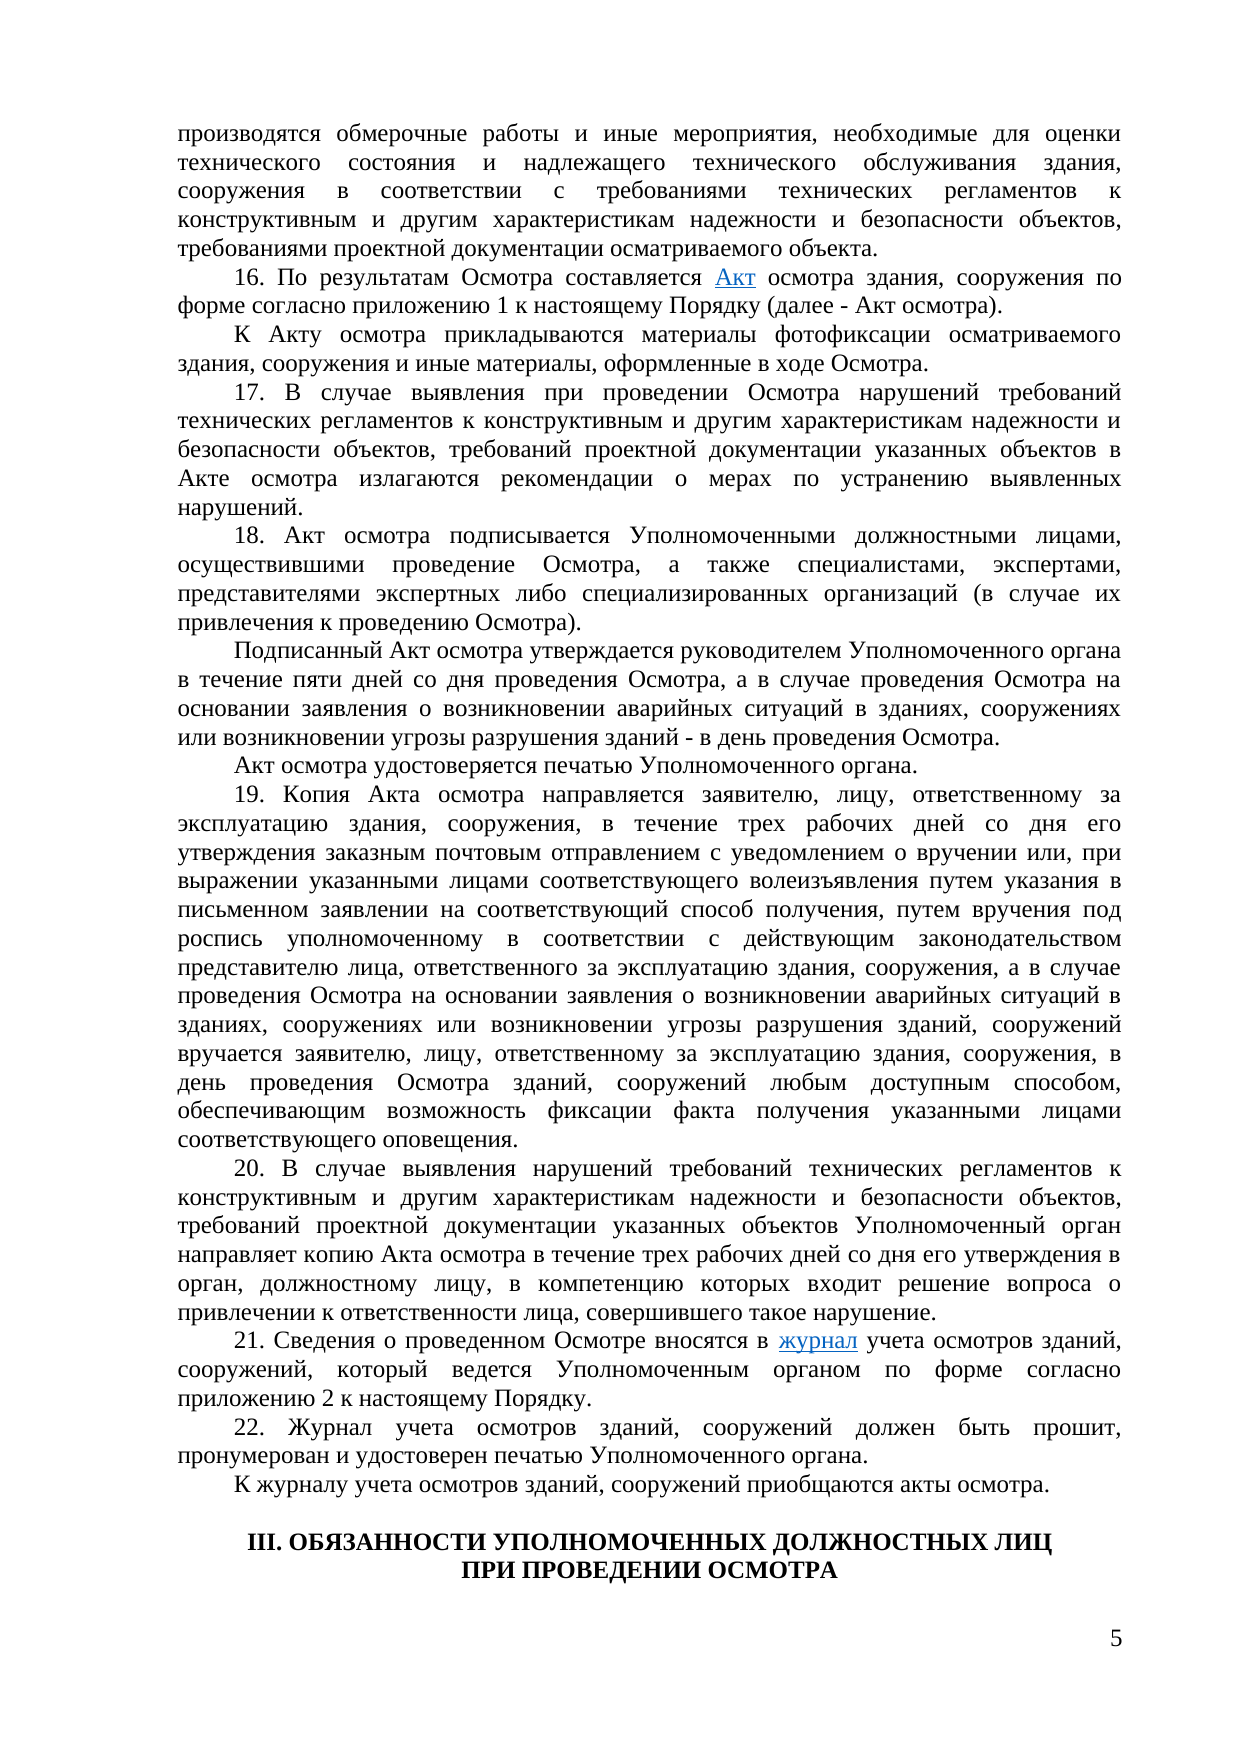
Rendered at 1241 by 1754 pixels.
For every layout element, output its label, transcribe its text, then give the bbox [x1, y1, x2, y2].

text К Акту осмотра прикладываются материалы фотофиксации осматриваемого здания, сооружения и иные материалы, оформленные в ходе Осмотра. [177, 319, 1122, 377]
title III. ОБЯЗАННОСТИ УПОЛНОМОЧЕННЫХ ДОЛЖНОСТНЫХ ЛИЦ [177, 1527, 1122, 1556]
text 21. Сведения о проведенном Осмотре вносятся в журнал учета осмотров зданий, сооружений, который ведется Уполномоченным органом по форме согласно приложению 2 к настоящему Порядку. [177, 1326, 1122, 1412]
text 16. По результатам Осмотра составляется Акт осмотра здания, сооружения по форме согласно приложению 1 к настоящему Порядку (далее - Акт осмотра). [177, 262, 1122, 319]
text 19. Копия Акта осмотра направляется заявителю, лицу, ответственному за эксплуатацию здания, сооружения, в течение трех рабочих дней со дня его утверждения заказным почтовым отправлением с уведомлением о вручении или, при выражении указанными лицами соответствующего волеизъявления путем указания в письменном заявлении на соответствующий способ получения, путем вручения под роспись уполномоченному в соответствии с действующим законодательством представителю лица, ответственного за эксплуатацию здания, сооружения, а в случае проведения Осмотра на основании заявления о возникновении аварийных ситуаций в зданиях, сооружениях или возникновении угрозы разрушения зданий, сооружений вручается заявителю, лицу, ответственному за эксплуатацию здания, сооружения, в день проведения Осмотра зданий, сооружений любым доступным способом, обеспечивающим возможность фиксации факта получения указанными лицами соответствующего оповещения. [177, 779, 1122, 1153]
text 18. Акт осмотра подписывается Уполномоченными должностными лицами, осуществившими проведение Осмотра, а также специалистами, экспертами, представителями экспертных либо специализированных организаций (в случае их привлечения к проведению Осмотра). [177, 521, 1122, 636]
text 17. В случае выявления при проведении Осмотра нарушений требований технических регламентов к конструктивным и другим характеристикам надежности и безопасности объектов, требований проектной документации указанных объектов в Акте осмотра излагаются рекомендации о мерах по устранению выявленных нарушений. [177, 377, 1122, 521]
text 22. Журнал учета осмотров зданий, сооружений должен быть прошит, пронумерован и удостоверен печатью Уполномоченного органа. [177, 1412, 1122, 1469]
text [177, 118, 1122, 262]
text Подписанный Акт осмотра утверждается руководителем Уполномоченного органа в течение пяти дней со дня проведения Осмотра, а в случае проведения Осмотра на основании заявления о возникновении аварийных ситуаций в зданиях, сооружениях или возникновении угрозы разрушения зданий - в день проведения Осмотра. [177, 636, 1122, 751]
text Акт осмотра удостоверяется печатью Уполномоченного органа. [177, 751, 1122, 779]
text 20. В случае выявления нарушений требований технических регламентов к конструктивным и другим характеристикам надежности и безопасности объектов, требований проектной документации указанных объектов Уполномоченный орган направляет копию Акта осмотра в течение трех рабочих дней со дня его утверждения в орган, должностному лицу, в компетенцию которых входит решение вопроса о привлечении к ответственности лица, совершившего такое нарушение. [177, 1153, 1122, 1326]
title ПРИ ПРОВЕДЕНИИ ОСМОТРА [177, 1556, 1122, 1584]
text К журналу учета осмотров зданий, сооружений приобщаются акты осмотра. [177, 1469, 1122, 1498]
